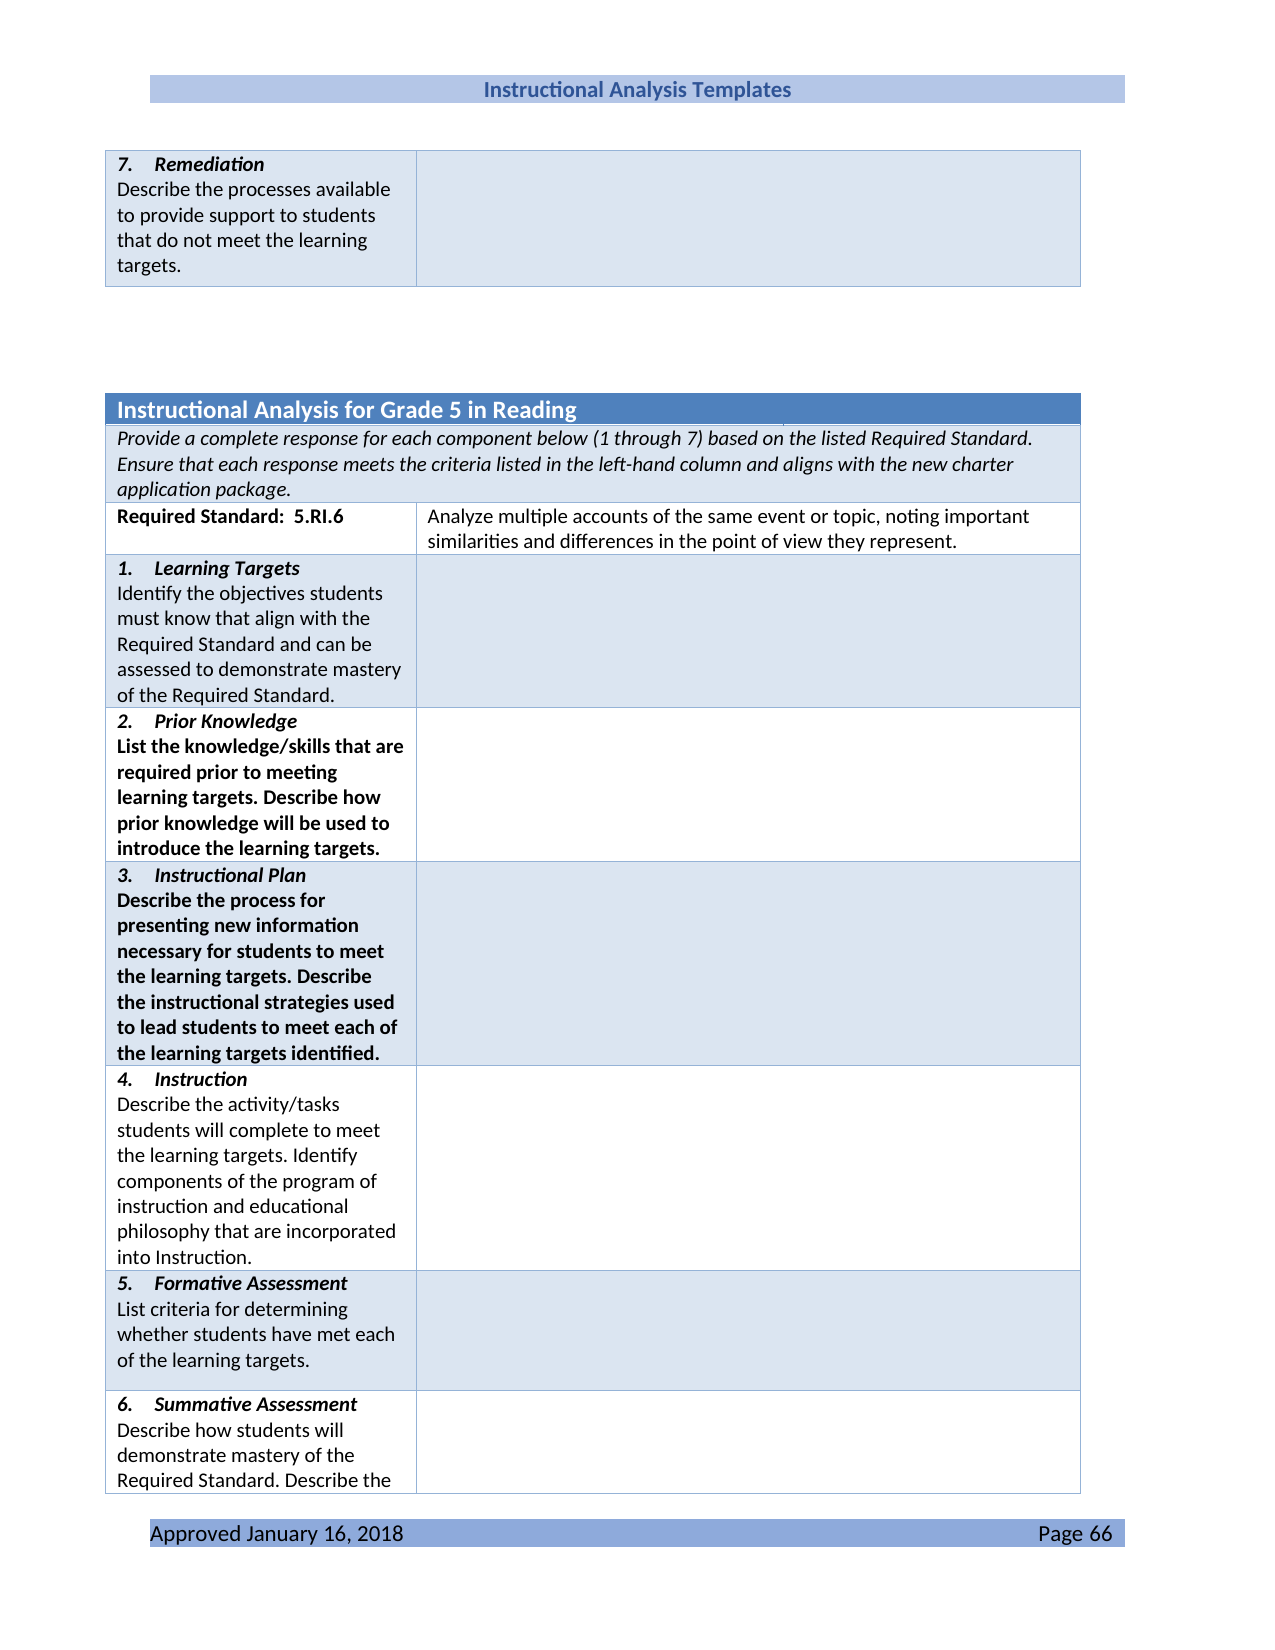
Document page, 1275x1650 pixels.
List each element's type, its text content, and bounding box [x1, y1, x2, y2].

table_cell Analyze multiple accounts of the same event or topic, noting important similarities and differences in the point of view they represent. [417, 503, 1080, 554]
table_header Instructional Analysis for Grade 5 in Reading [106, 394, 783, 424]
table_cell Instruction Describe the activity/tasks students will complete to meet the learning targets. Identify components of the program of instruction and educational philosophy that are incorporated into Instruction. [106, 1066, 416, 1269]
table_cell [417, 555, 1080, 707]
table_cell [417, 151, 1080, 286]
table_cell Required Standard: 5.RI.6 [106, 503, 416, 554]
table_cell [417, 1066, 1080, 1269]
table_header [784, 394, 1080, 424]
table_cell Formative Assessment List criteria for determining whether students have met each of the learning targets. [106, 1271, 416, 1390]
table_cell Provide a complete response for each component below (1 through 7) based on the listed Required Standard. Ensure that each response meets the criteria listed in the left-hand column and aligns with the new charter application package. [106, 426, 1080, 502]
table_cell Remediation Describe the processes available to provide support to students that do not meet the learning targets. [106, 151, 416, 286]
table_cell [417, 1271, 1080, 1390]
table_cell Prior Knowledge List the knowledge/skills that are required prior to meeting learning targets. Describe how prior knowledge will be used to introduce the learning targets. [106, 708, 416, 861]
table_cell Instructional Plan Describe the process for presenting new information necessary for students to meet the learning targets. Describe the instructional strategies used to lead students to meet each of the learning targets identified. [106, 862, 416, 1065]
table_cell [417, 708, 1080, 861]
table_cell [417, 1391, 1080, 1493]
table_cell [417, 862, 1080, 1065]
table_cell Learning Targets Identify the objectives students must know that align with the Required Standard and can be assessed to demonstrate mastery of the Required Standard. [106, 555, 416, 707]
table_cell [106, 1391, 416, 1493]
